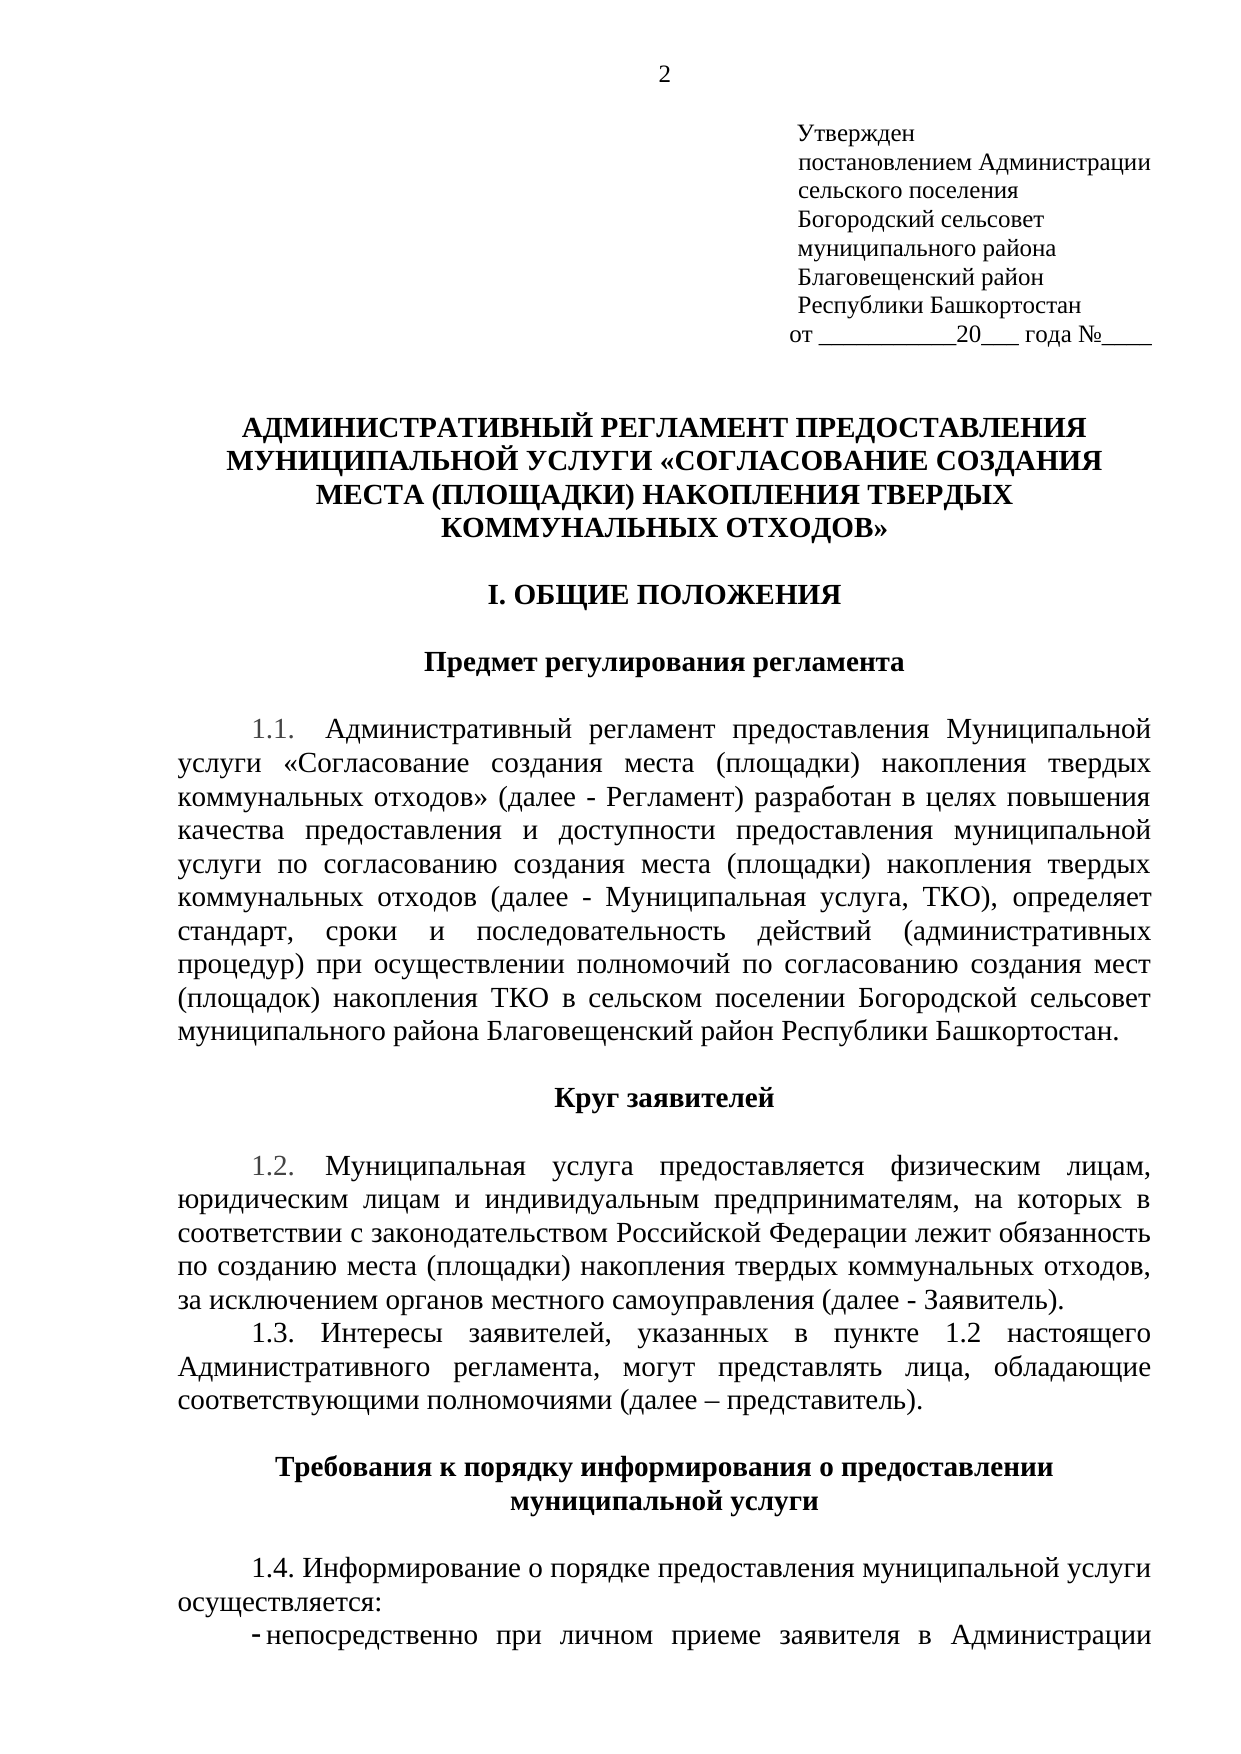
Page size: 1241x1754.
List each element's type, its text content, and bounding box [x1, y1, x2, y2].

text Круг заявителей [177, 1047, 1152, 1114]
text муниципального района [177, 233, 1152, 262]
text постановлением Администрации [177, 147, 1152, 176]
text 1.4. Информирование о порядке предоставления муниципальной услуги осуществляется: [177, 1550, 1152, 1617]
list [177, 1617, 1152, 1651]
text Требования к порядку информирования о предоставлении муниципальной услуги [177, 1449, 1152, 1517]
text I. ОБЩИЕ ПОЛОЖЕНИЯ [177, 544, 1152, 611]
text Утвержден [177, 118, 1152, 147]
list Муниципальная услуга предоставляется физическим лицам, юридическим лицам и индивидуальным предпринимателям, на которых в соответствии с законодательством Российской Федерации лежит обязанность по созданию места (площадки) накопления твердых коммунальных отходов, за исключением органов местного самоуправления (далее - Заявитель). [177, 1148, 1152, 1315]
text Предмет регулирования регламента [177, 611, 1152, 678]
text Богородский сельсовет [177, 204, 1152, 233]
text от ___________20___ года №____ [177, 319, 1152, 410]
text АДМИНИСТРАТИВНЫЙ РЕГЛАМЕНТ ПРЕДОСТАВЛЕНИЯ МУНИЦИПАЛЬНОЙ УСЛУГИ «СОГЛАСОВАНИЕ СОЗДАНИЯ МЕСТА (ПЛОЩАДКИ) НАКОПЛЕНИЯ ТВЕРДЫХ КОММУНАЛЬНЫХ ОТХОДОВ» [177, 410, 1152, 544]
text 1.3. Интересы заявителей, указанных в пункте 1.2 настоящего Административного регламента, могут представлять лица, обладающие соответствующими полномочиями (далее – представитель). [177, 1315, 1152, 1416]
text Республики Башкортостан [177, 291, 1152, 319]
list Административный регламент предоставления Муниципальной услуги «Согласование создания места (площадки) накопления твердых коммунальных отходов» (далее - Регламент) разработан в целях повышения качества предоставления и доступности предоставления муниципальной услуги по согласованию создания места (площадки) накопления твердых коммунальных отходов (далее - Муниципальная услуга, ТКО), определяет стандарт, сроки и последовательность действий (административных процедур) при осуществлении полномочий по согласованию создания мест (площадок) накопления ТКО в сельском поселении Богородской сельсовет муниципального района Благовещенский район Республики Башкортостан. [177, 712, 1152, 1047]
text Благовещенский район [177, 262, 1152, 291]
text сельского поселения [177, 176, 1152, 204]
